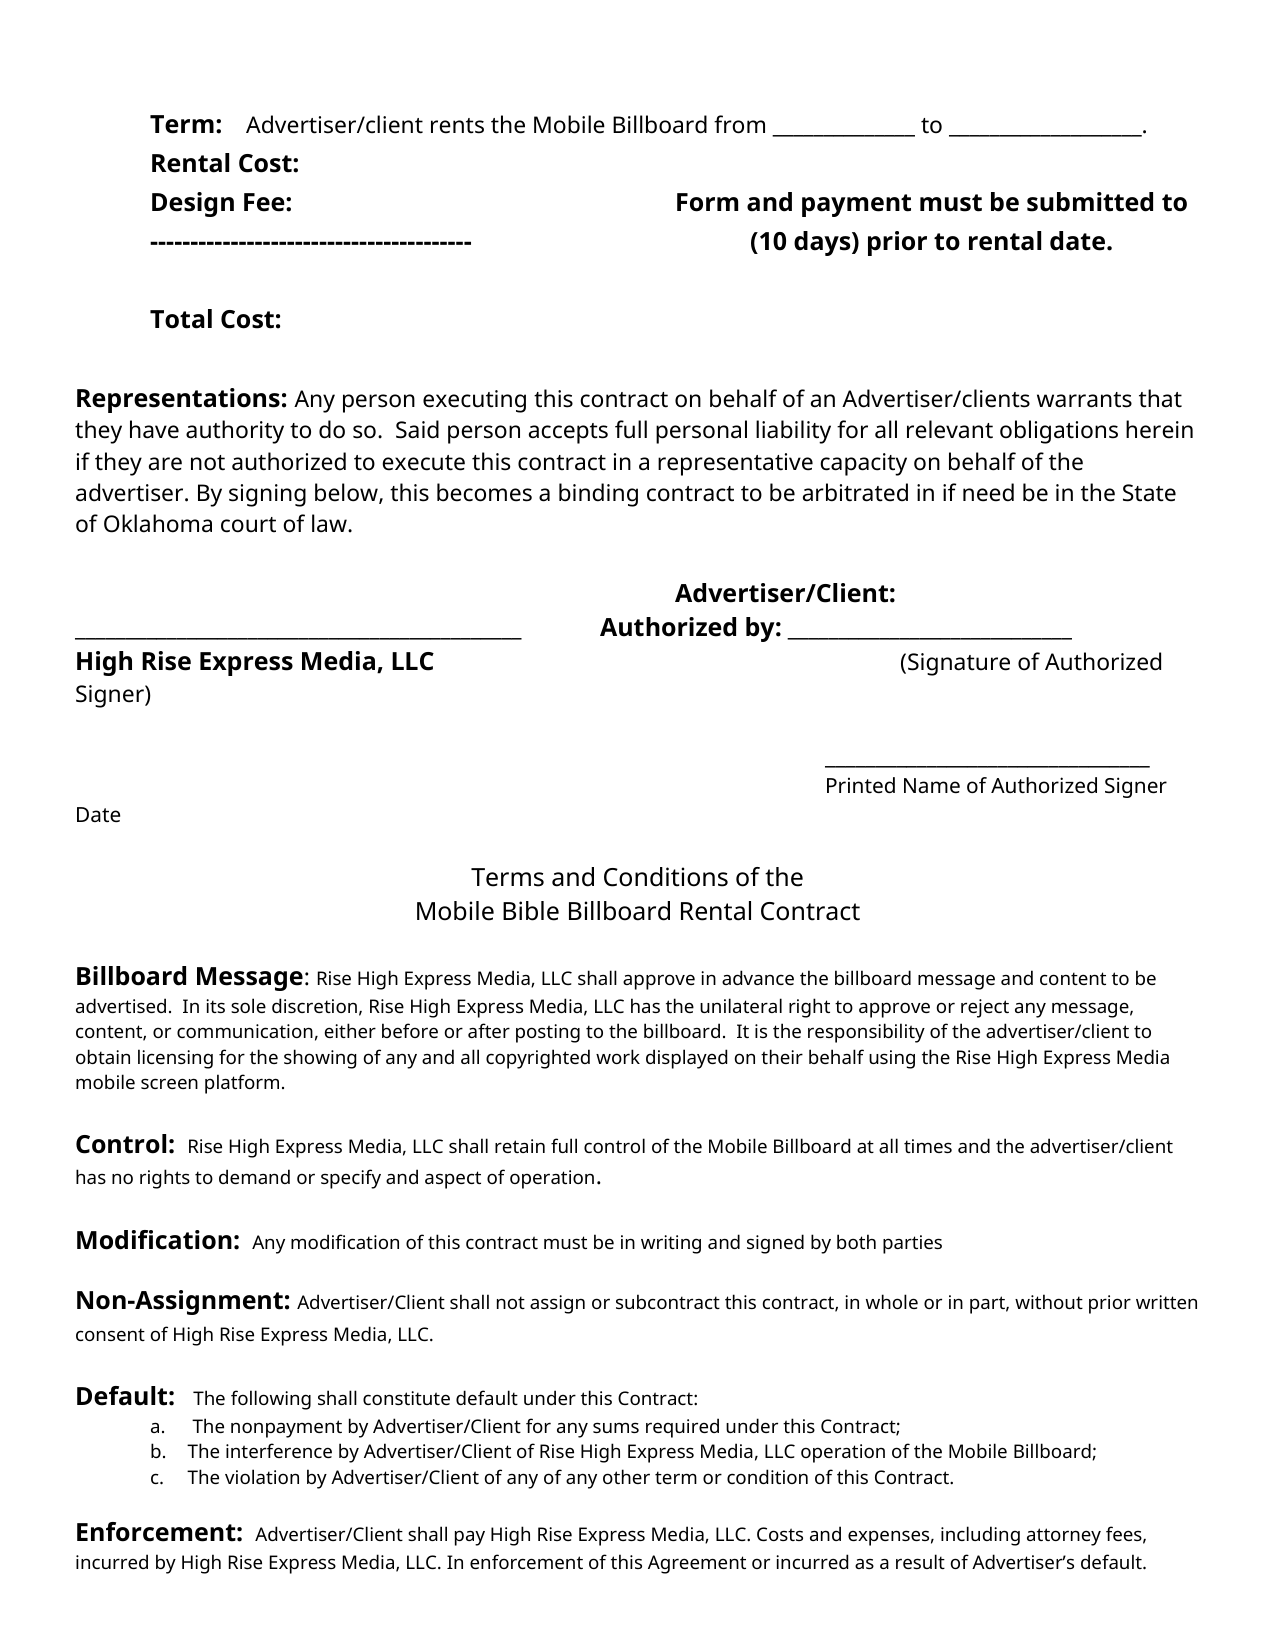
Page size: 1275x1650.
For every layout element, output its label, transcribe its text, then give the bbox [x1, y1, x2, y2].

text ____________________________________________ Authorized by: ____________________________ [75, 609, 1200, 643]
text Default: The following shall constitute default under this Contract: [75, 1379, 1200, 1413]
list The violation by Advertiser/Client of any of any other term or condition of this Contract. [150, 1464, 1200, 1489]
text Advertiser/Client: [75, 575, 1200, 609]
text Term: Advertiser/client rents the Mobile Billboard from ______________ to ___________________. [75, 106, 1200, 140]
text Modification: Any modification of this contract must be in writing and signed by both parties [75, 1223, 1200, 1257]
text Printed Name of Authorized Signer Date [75, 771, 1200, 828]
text Terms and Conditions of the [75, 859, 1200, 893]
text Non-Assignment: Advertiser/Client shall not assign or subcontract this contract, in whole or in part, without prior written consent of High Rise Express Media, LLC. [75, 1282, 1200, 1348]
text ________________________________ [75, 740, 1200, 771]
text Rental Cost: [75, 145, 1200, 179]
text ---------------------------------------- (10 days) prior to rental date. [75, 224, 1200, 297]
text Design Fee: Form and payment must be submitted to [75, 184, 1200, 219]
list The interference by Advertiser/Client of Rise High Express Media, LLC operation of the Mobile Billboard; [150, 1438, 1200, 1464]
text High Rise Express Media, LLC (Signature of Authorized Signer) [75, 643, 1200, 709]
text Total Cost: [75, 302, 1200, 336]
text Enforcement: Advertiser/Client shall pay High Rise Express Media, LLC. Costs and expenses, including attorney fees, incurred by High Rise Express Media, LLC. In enforcement of this Agreement or incurred as a result of Advertiser’s default. [75, 1515, 1200, 1575]
text Representations: Any person executing this contract on behalf of an Advertiser/clients warrants that they have authority to do so. Said person accepts full personal liability for all relevant obligations herein if they are not authorized to execute this contract in a representative capacity on behalf of the advertiser. By signing below, this becomes a binding contract to be arbitrated in if need be in the State of Oklahoma court of law. [75, 380, 1200, 539]
text Mobile Bible Billboard Rental Contract [75, 893, 1200, 928]
text Billboard Message: Rise High Express Media, LLC shall approve in advance the billboard message and content to be advertised. In its sole discretion, Rise High Express Media, LLC has the unilateral right to approve or reject any message, content, or communication, either before or after posting to the billboard. It is the responsibility of the advertiser/client to obtain licensing for the showing of any and all copyrighted work displayed on their behalf using the Rise High Express Media mobile screen platform. [75, 959, 1200, 1095]
text Control: Rise High Express Media, LLC shall retain full control of the Mobile Billboard at all times and the advertiser/client has no rights to demand or specify and aspect of operation. [75, 1126, 1200, 1192]
list The nonpayment by Advertiser/Client for any sums required under this Contract; [150, 1413, 1200, 1438]
